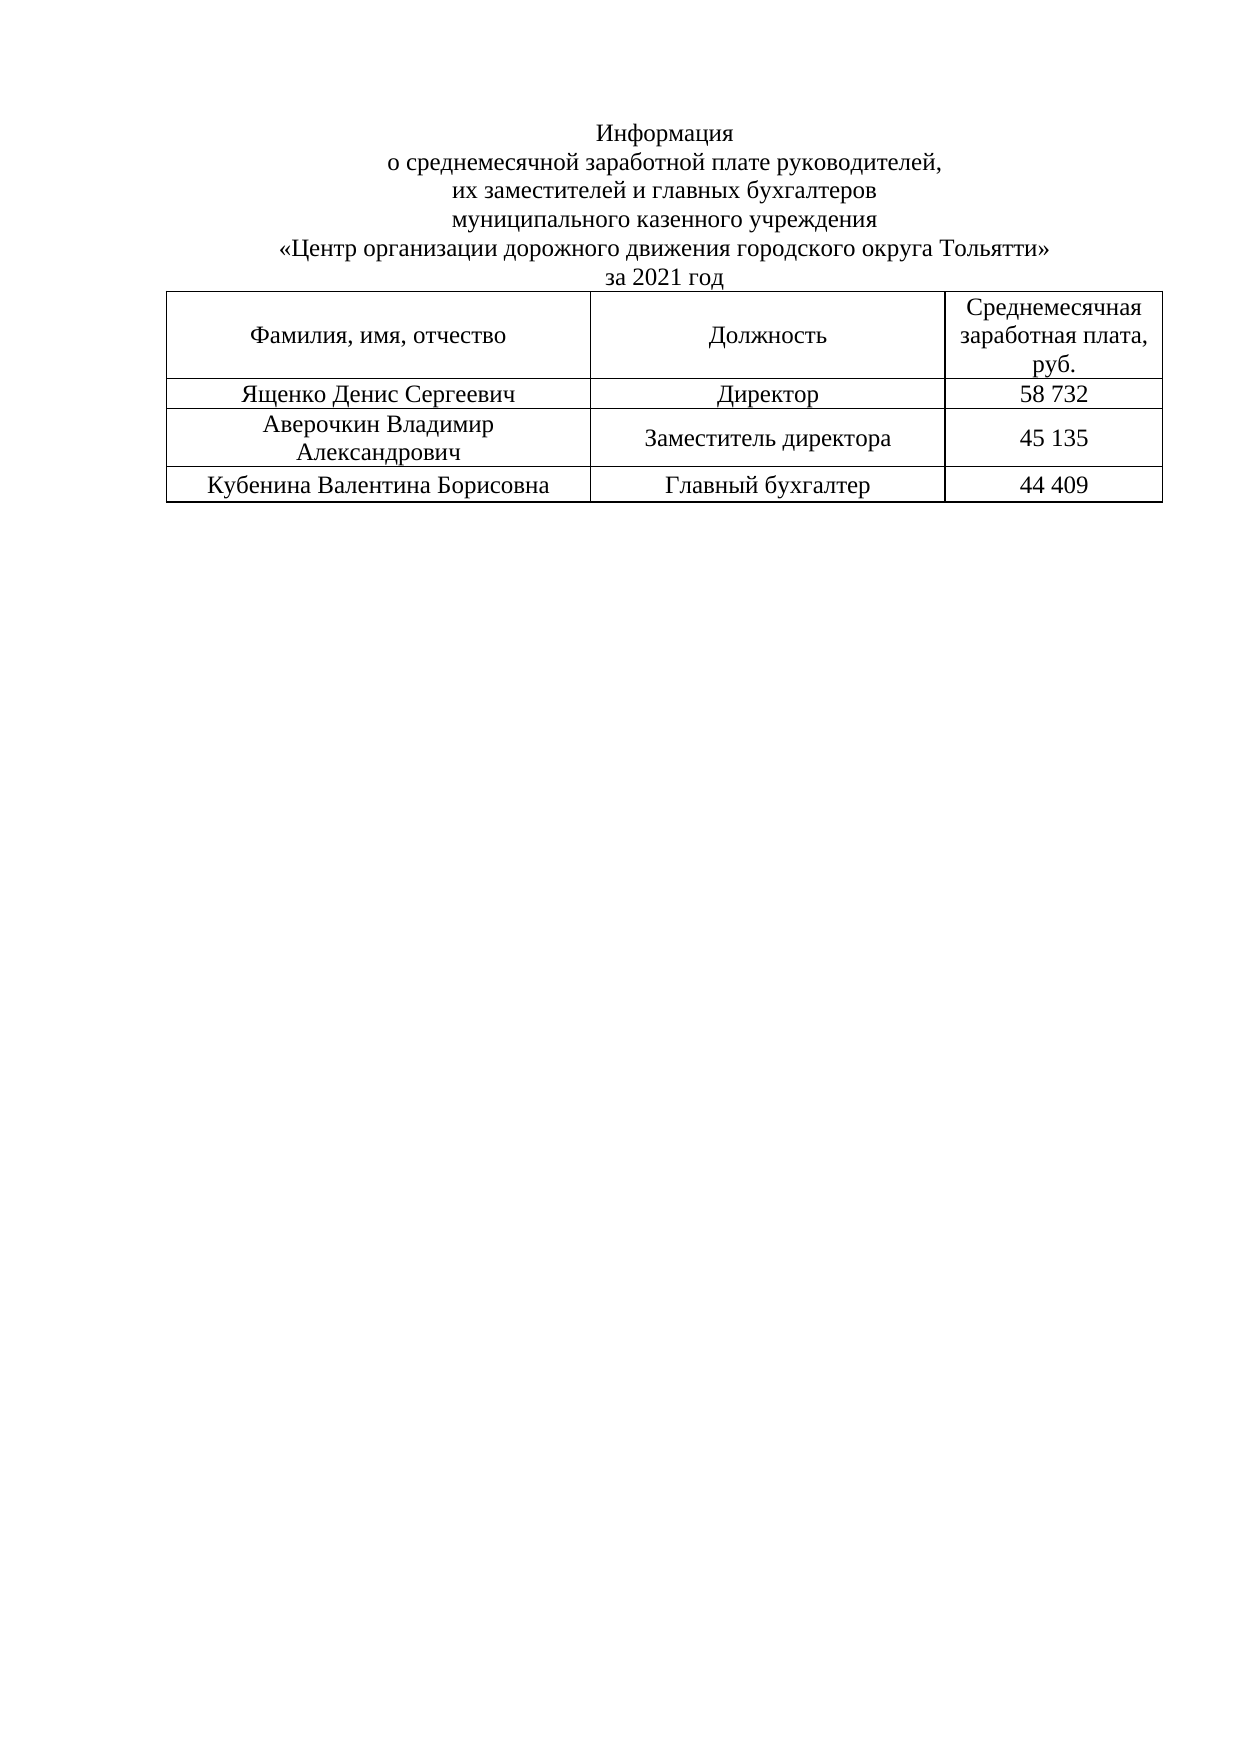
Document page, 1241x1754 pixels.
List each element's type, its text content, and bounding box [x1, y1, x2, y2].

table_header Среднемесячная заработная плата, руб. [946, 292, 1162, 378]
table_cell Аверочкин Владимир Александрович [167, 409, 590, 466]
text о среднемесячной заработной плате руководителей, [177, 147, 1152, 176]
text Информация [177, 118, 1152, 147]
table_cell 44 409 [946, 467, 1162, 501]
table_cell Ященко Денис Сергеевич [167, 379, 590, 408]
text «Центр организации дорожного движения городского округа Тольятти» [177, 233, 1152, 262]
table_cell 58 732 [946, 379, 1162, 408]
text муниципального казенного учреждения [177, 204, 1152, 233]
text их заместителей и главных бухгалтеров [177, 176, 1152, 204]
table_header Фамилия, имя, отчество [167, 292, 590, 378]
table_cell Директор [591, 379, 944, 408]
text за 2021 год [177, 262, 1152, 291]
table_cell 45 135 [946, 409, 1162, 466]
table_cell Главный бухгалтер [591, 467, 944, 501]
table_cell Кубенина Валентина Борисовна [167, 467, 590, 501]
table_cell Заместитель директора [591, 409, 944, 466]
table_header Должность [591, 292, 944, 378]
